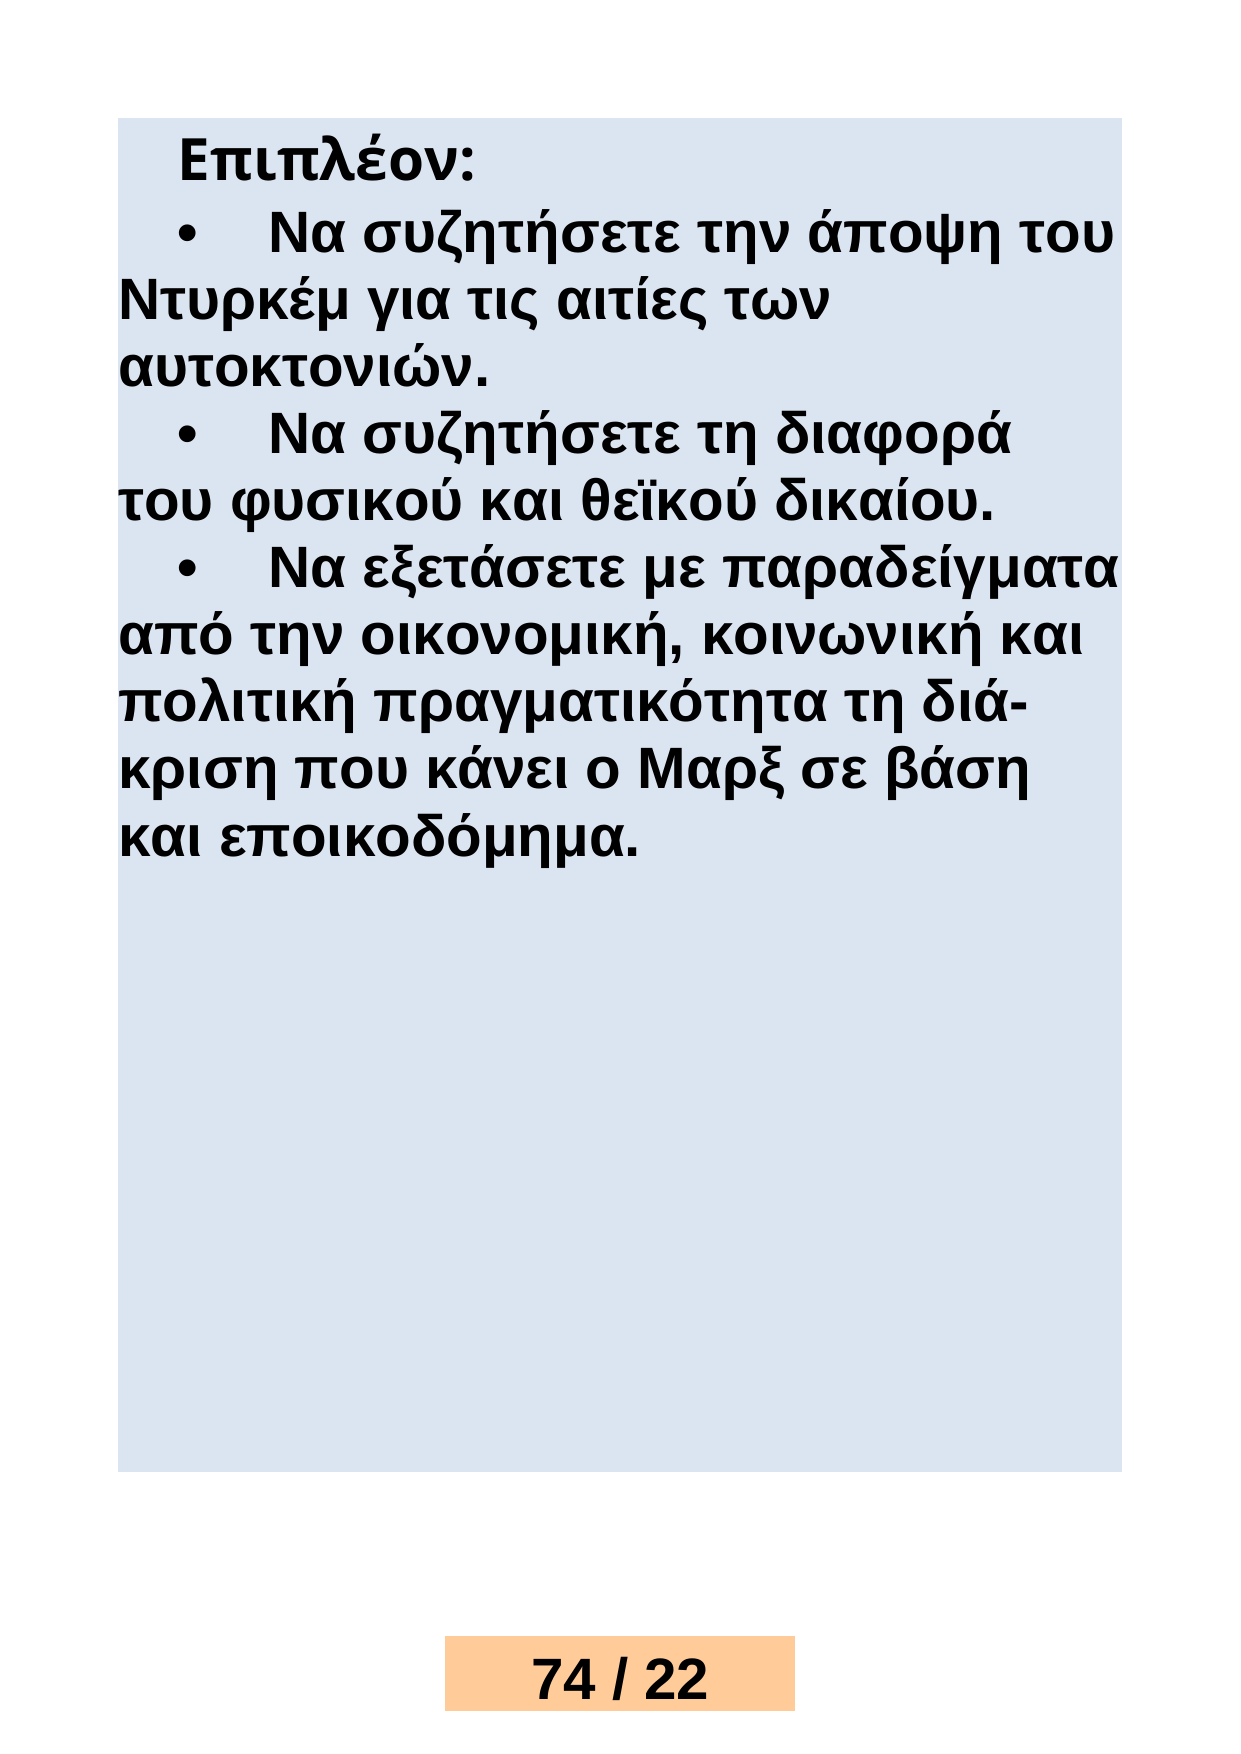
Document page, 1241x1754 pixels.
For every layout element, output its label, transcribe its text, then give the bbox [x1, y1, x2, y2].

text • Να εξετάσετε με παραδείγματα από την οικονομική, κοινωνική και πολιτική πραγματικότητα τη διά- [118, 533, 1122, 734]
text Επιπλέον: [118, 118, 1122, 198]
text • Να συζητήσετε την άποψη του Ντυρκέμ για τις αιτίες των αυτοκτονιών. [118, 198, 1122, 399]
text • Να συζητήσετε τη διαφορά του φυσικού και θεϊκού δικαίου. [118, 399, 1122, 533]
text κριση που κάνει ο Μαρξ σε βάση και εποικοδόμημα. [118, 734, 1122, 868]
